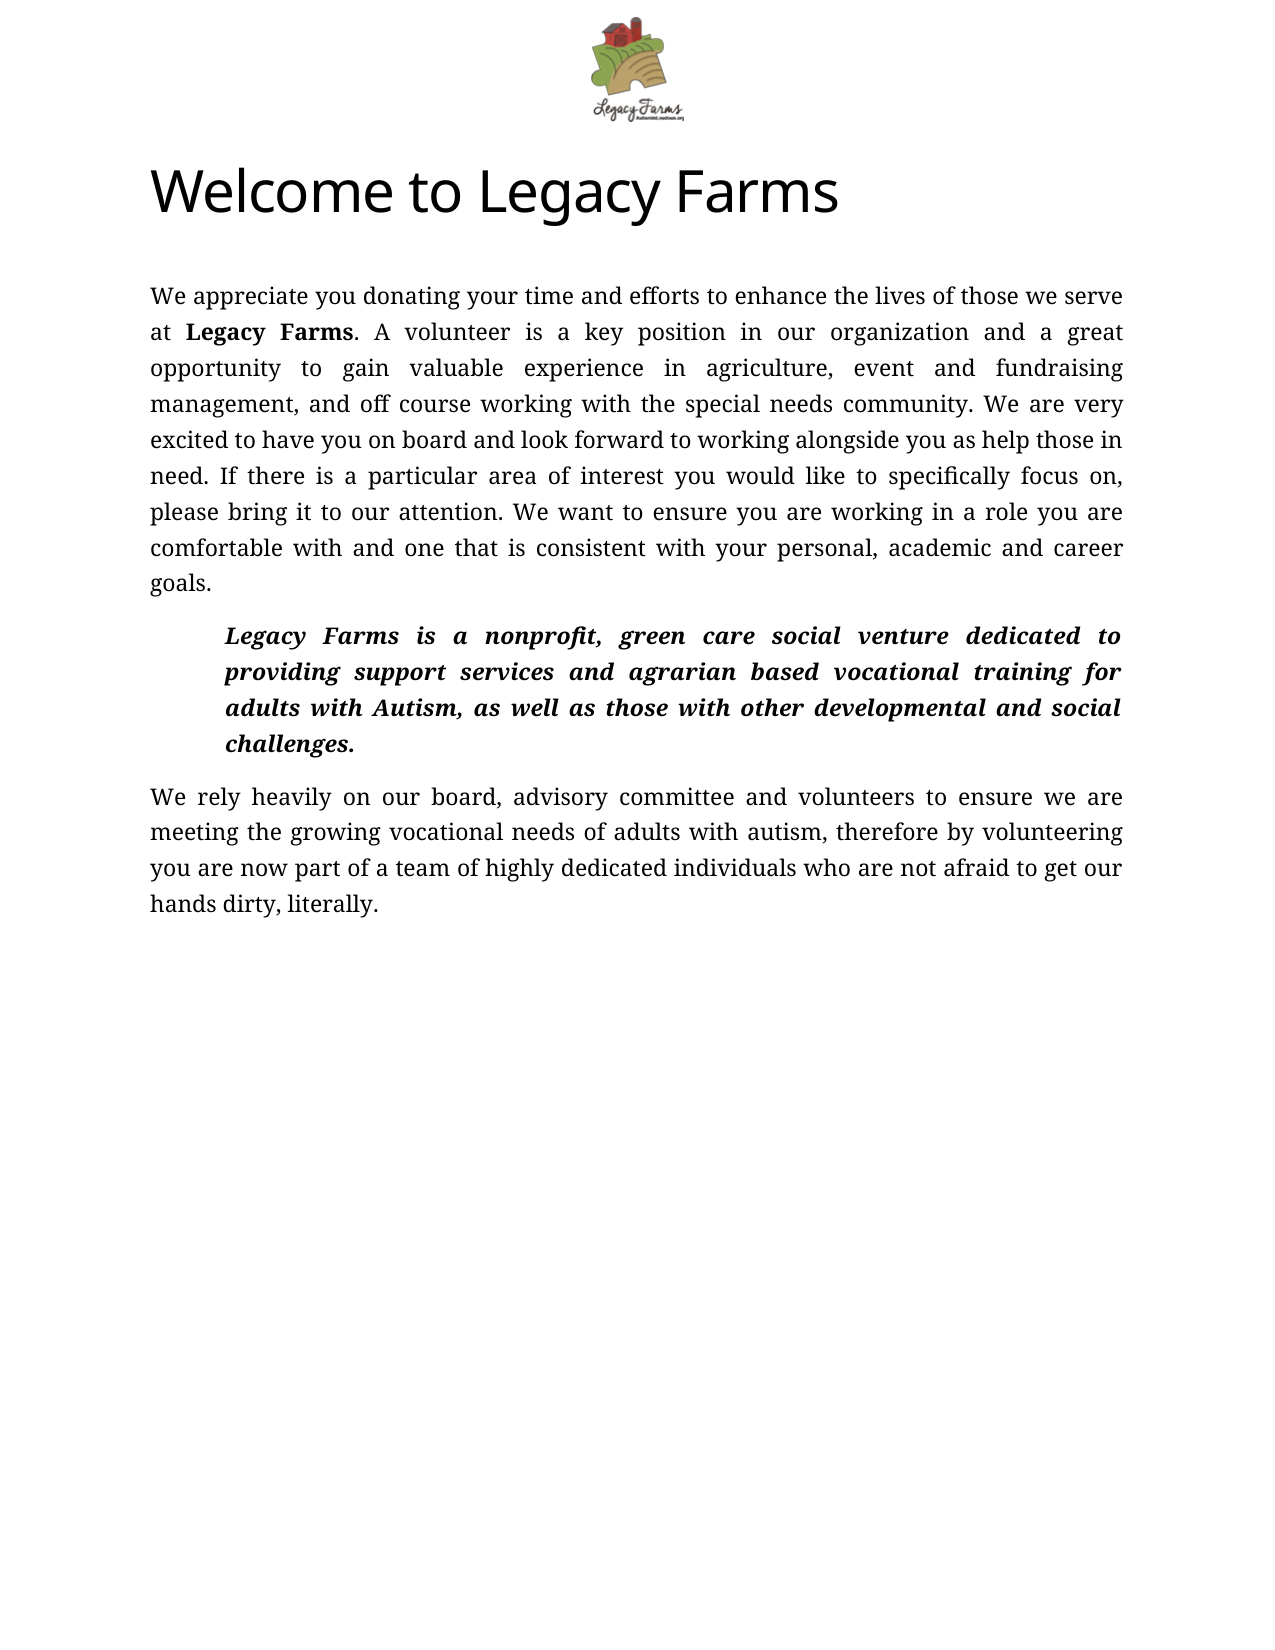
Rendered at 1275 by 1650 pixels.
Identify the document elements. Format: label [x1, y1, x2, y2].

picture [591, 17, 684, 122]
